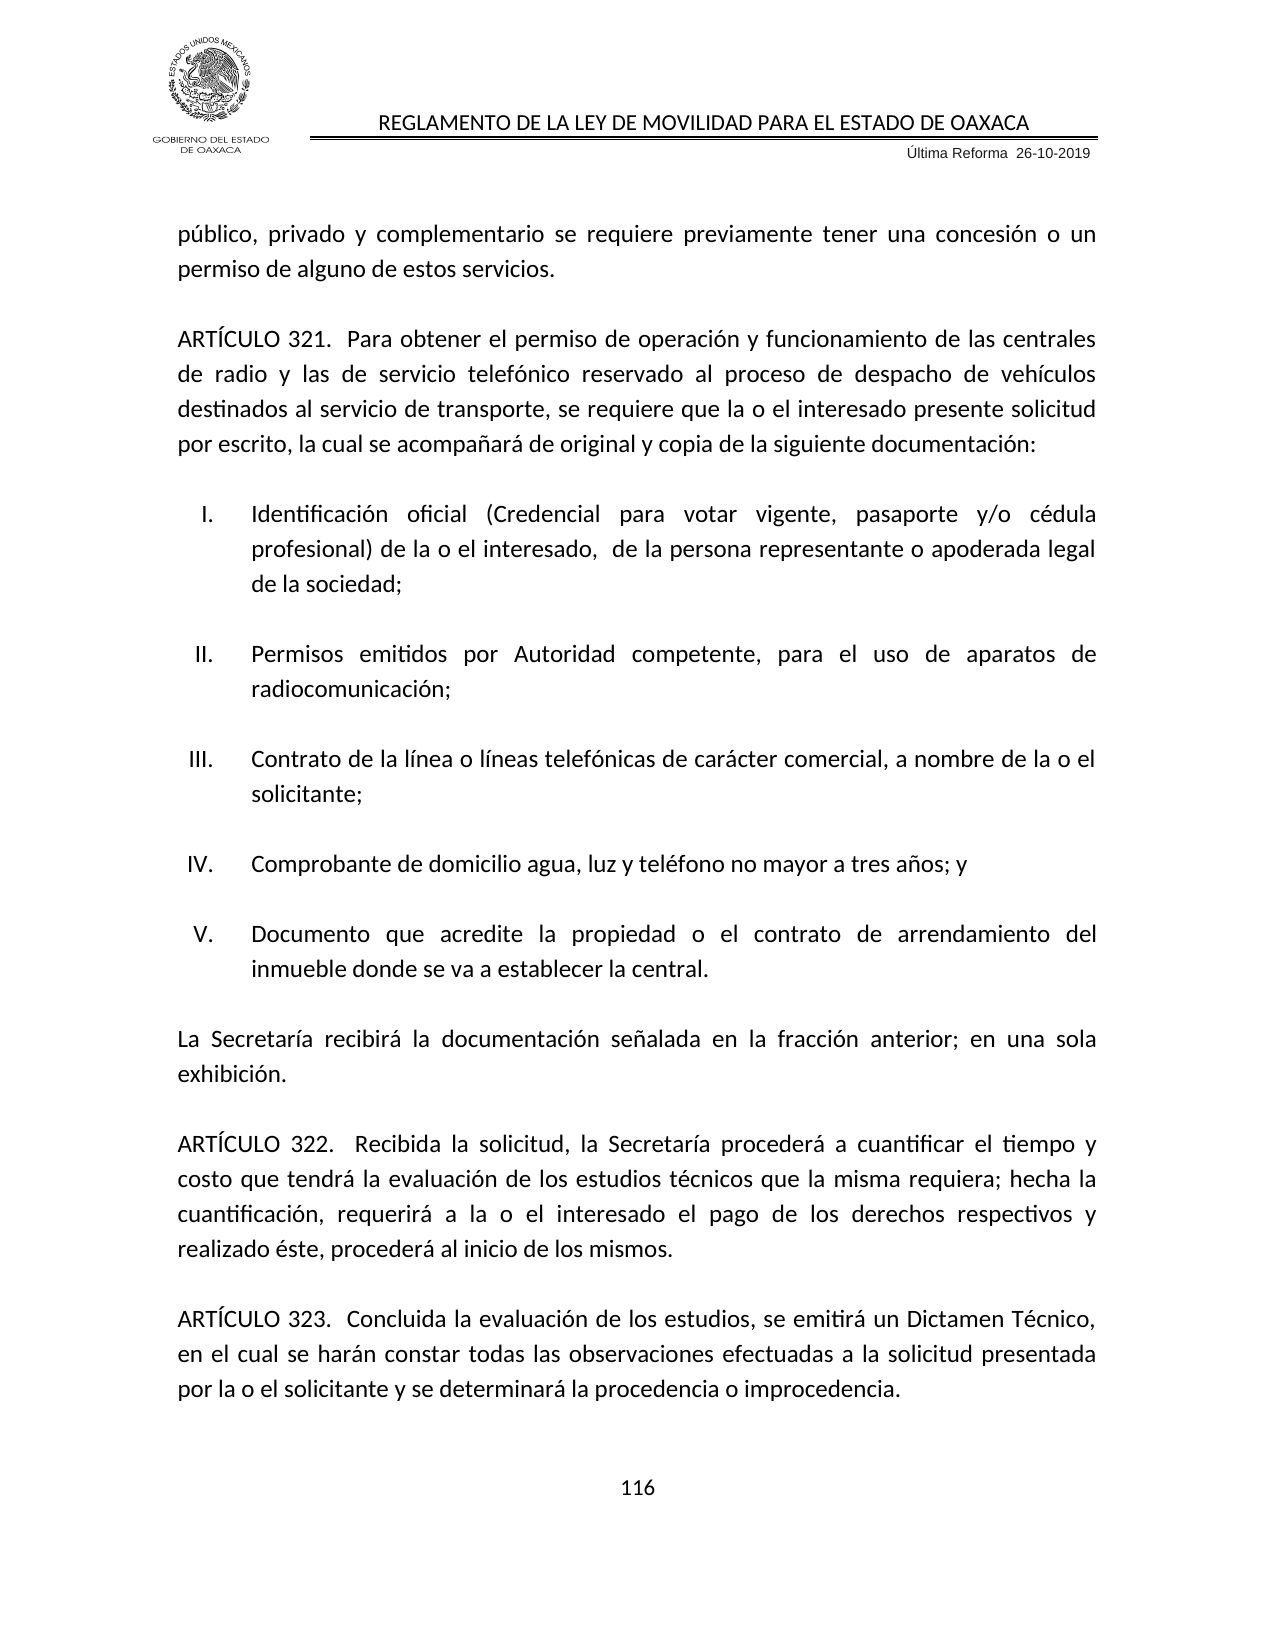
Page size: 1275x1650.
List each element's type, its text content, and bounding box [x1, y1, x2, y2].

text ARTÍCULO 323. Concluida la evaluación de los estudios, se emitirá un Dictamen Técnico, en el cual se harán constar todas las observaciones efectuadas a la solicitud presentada por la o el solicitante y se determinará la procedencia o improcedencia. [177, 1303, 1098, 1404]
list Identificación oficial (Credencial para votar vigente, pasaporte y/o cédula profesional) de la o el interesado, de la persona representante o apoderada legal de la sociedad; [213, 498, 1098, 599]
list Comprobante de domicilio agua, luz y teléfono no mayor a tres años; y [213, 848, 1098, 879]
text La Secretaría recibirá la documentación señalada en la fracción anterior; en una sola exhibición. [177, 1023, 1098, 1089]
list Permisos emitidos por Autoridad competente, para el uso de aparatos de radiocomunicación; [213, 638, 1098, 704]
list Contrato de la línea o líneas telefónicas de carácter comercial, a nombre de la o el solicitante; [213, 743, 1098, 809]
picture [150, 34, 272, 156]
list Documento que acredite la propiedad o el contrato de arrendamiento del inmueble donde se va a establecer la central. [213, 918, 1098, 984]
text ARTÍCULO 321. Para obtener el permiso de operación y funcionamiento de las centrales de radio y las de servicio telefónico reservado al proceso de despacho de vehículos destinados al servicio de transporte, se requiere que la o el interesado presente solicitud por escrito, la cual se acompañará de original y copia de la siguiente documentación: [177, 323, 1098, 459]
text ARTÍCULO 322. Recibida la solicitud, la Secretaría procederá a cuantificar el tiempo y costo que tendrá la evaluación de los estudios técnicos que la misma requiera; hecha la cuantificación, requerirá a la o el interesado el pago de los derechos respectivos y realizado éste, procederá al inicio de los mismos. [177, 1128, 1098, 1264]
